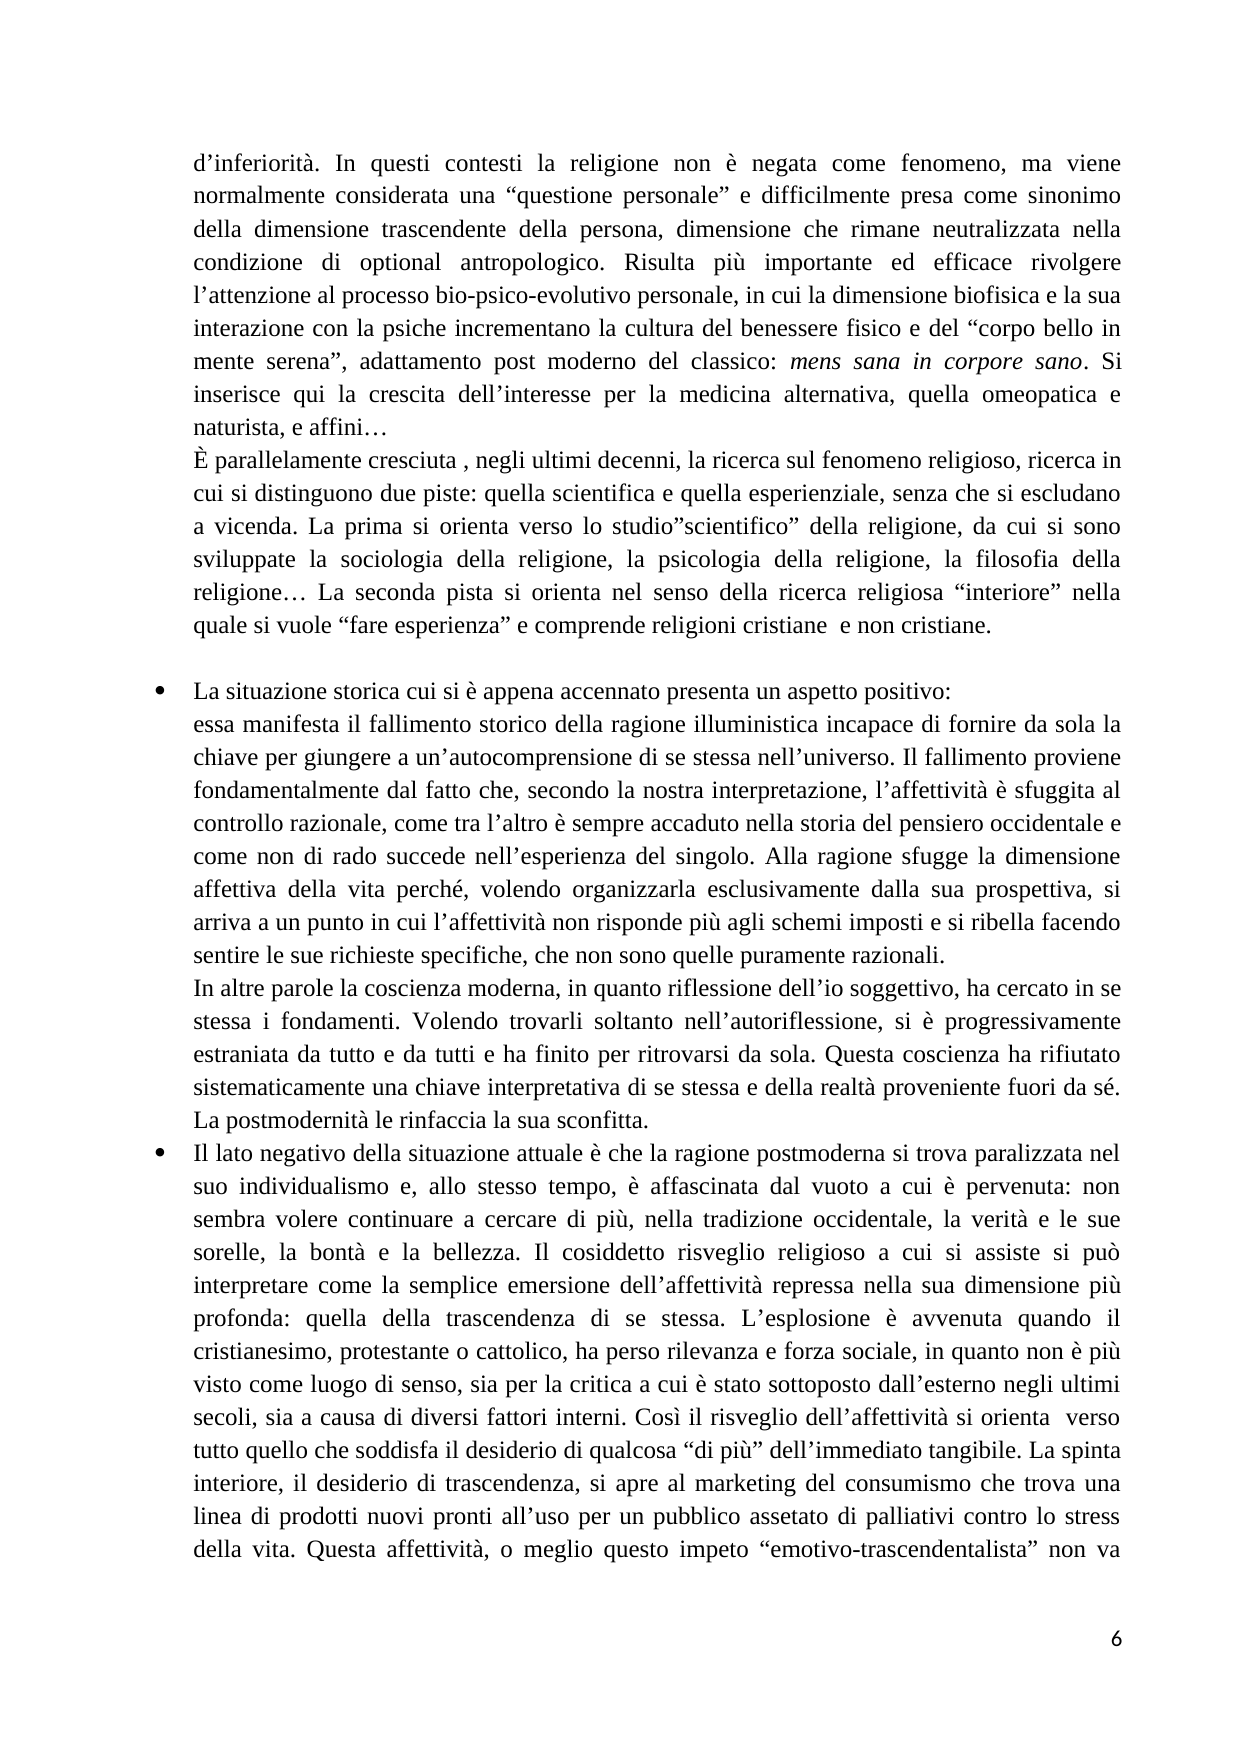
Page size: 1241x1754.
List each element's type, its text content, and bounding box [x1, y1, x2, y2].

list In altre parole la coscienza moderna, in quanto riflessione dell’io soggettivo, ha cercato in se stessa i fondamenti. Volendo trovarli soltanto nell’autoriflessione, si è progressivamente estraniata da tutto e da tutti e ha finito per ritrovarsi da sola. Questa coscienza ha rifiutato sistematicamente una chiave interpretativa di se stessa e della realtà proveniente fuori da sé. La postmodernità le rinfaccia la sua sconfitta. [193, 973, 1122, 1134]
list È parallelamente cresciuta , negli ultimi decenni, la ricerca sul fenomeno religioso, ricerca in cui si distinguono due piste: quella scientifica e quella esperienziale, senza che si escludano a vicenda. La prima si orienta verso lo studio”scientifico” della religione, da cui si sono sviluppate la sociologia della religione, la psicologia della religione, la filosofia della religione… La seconda pista si orienta nel senso della ricerca religiosa “interiore” nella quale si vuole “fare esperienza” e comprende religioni cristiane e non cristiane. [193, 445, 1122, 639]
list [193, 148, 1122, 441]
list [156, 1138, 1122, 1563]
list La situazione storica cui si è appena accennato presenta un aspetto positivo: [156, 676, 1122, 705]
list essa manifesta il fallimento storico della ragione illuministica incapace di fornire da sola la chiave per giungere a un’autocomprensione di se stessa nell’universo. Il fallimento proviene fondamentalmente dal fatto che, secondo la nostra interpretazione, l’affettività è sfuggita al controllo razionale, come tra l’altro è sempre accaduto nella storia del pensiero occidentale e come non di rado succede nell’esperienza del singolo. Alla ragione sfugge la dimensione affettiva della vita perché, volendo organizzarla esclusivamente dalla sua prospettiva, si arriva a un punto in cui l’affettività non risponde più agli schemi imposti e si ribella facendo sentire le sue richieste specifiche, che non sono quelle puramente razionali. [193, 709, 1122, 969]
